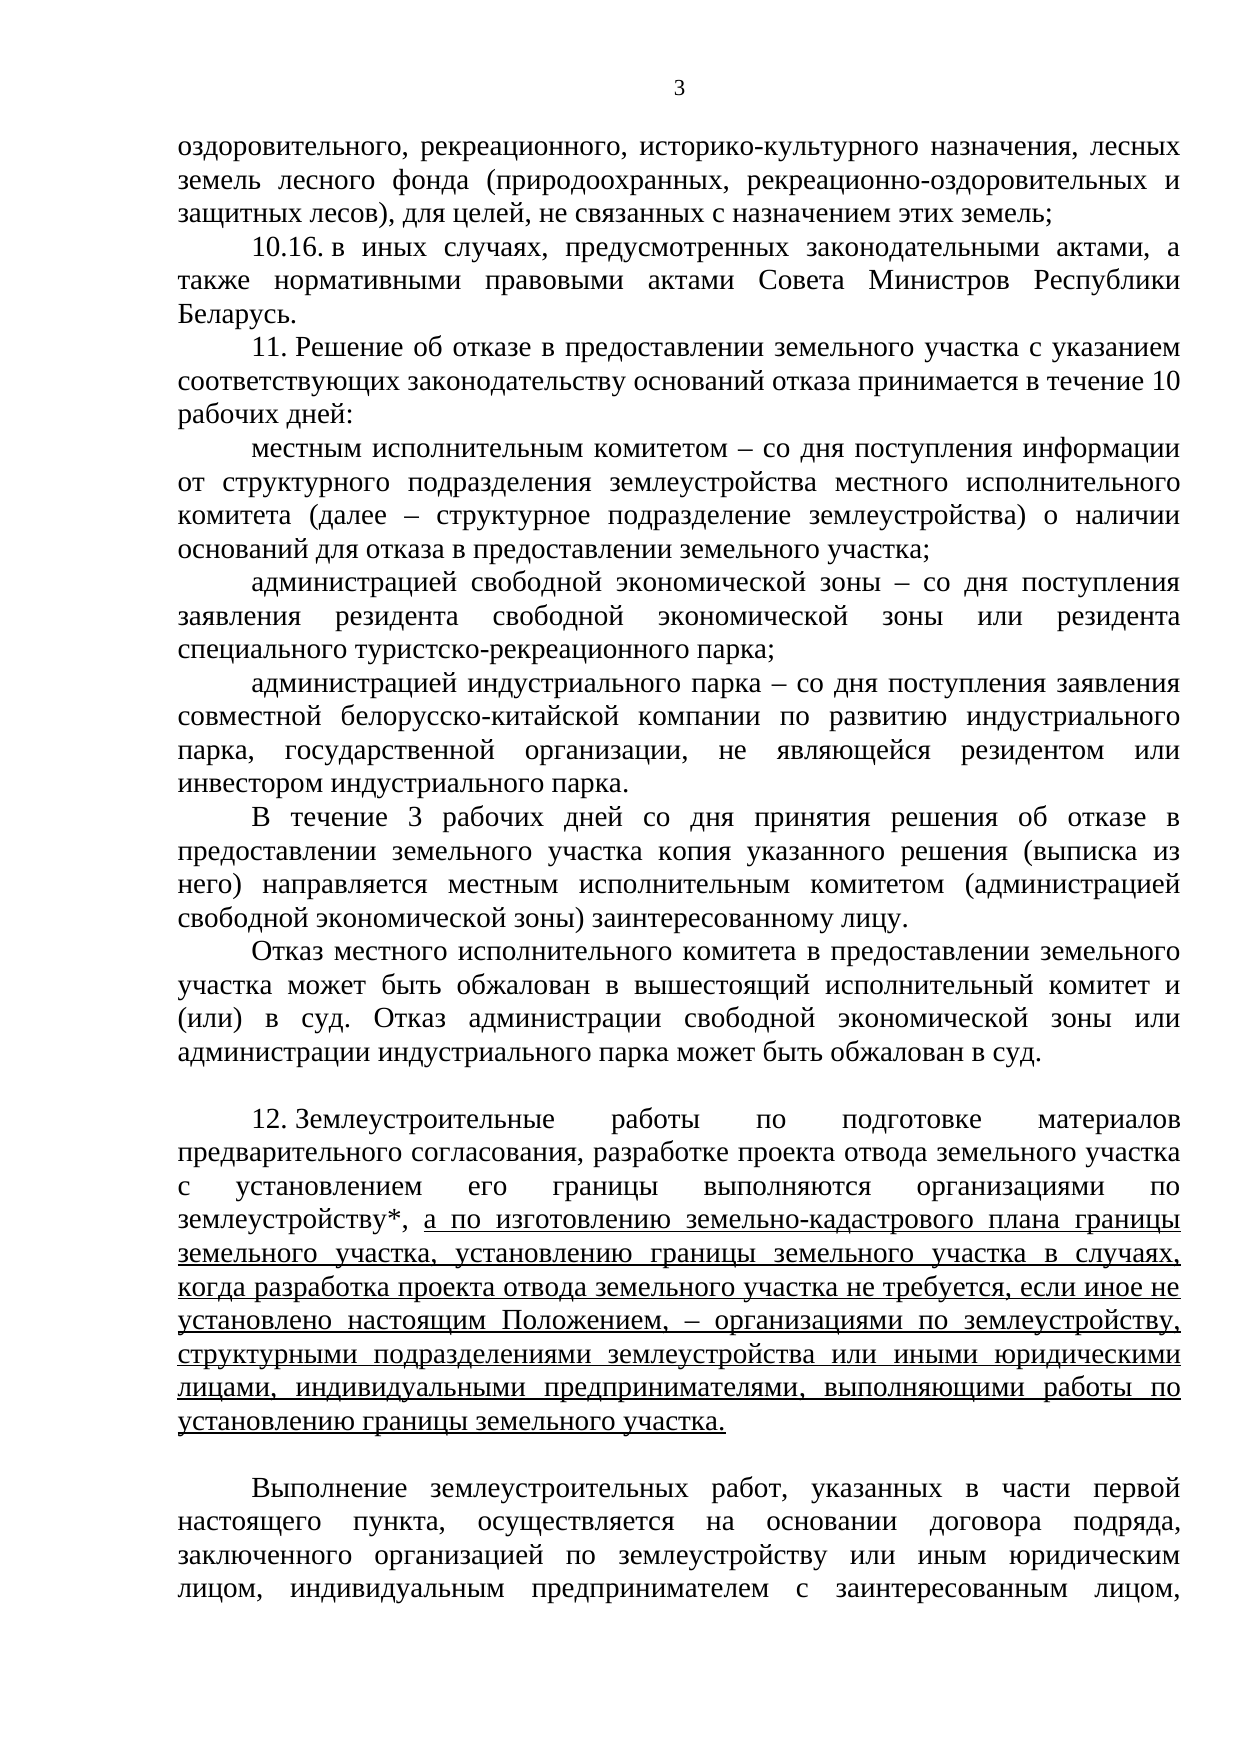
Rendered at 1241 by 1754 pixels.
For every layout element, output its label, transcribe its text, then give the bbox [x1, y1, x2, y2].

text 10.16. в иных случаях, предусмотренных законодательными актами, а также нормативными правовыми актами Совета Министров Республики Беларусь. [177, 229, 1181, 329]
text администрацией индустриального парка – со дня поступления заявления совместной белорусско-китайской компании по развитию индустриального парка, государственной организации, не являющейся резидентом или инвестором индустриального парка. [177, 665, 1181, 799]
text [177, 1470, 1181, 1604]
text администрацией свободной экономической зоны – со дня поступления заявления резидента свободной экономической зоны или резидента специального туристско-рекреационного парка; [177, 564, 1181, 665]
text В течение 3 рабочих дней со дня принятия решения об отказе в предоставлении земельного участка копия указанного решения (выписка из него) направляется местным исполнительным комитетом (администрацией свободной экономической зоны) заинтересованному лицу. [177, 799, 1181, 933]
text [177, 128, 1181, 229]
text местным исполнительным комитетом – со дня поступления информации от структурного подразделения землеустройства местного исполнительного комитета (далее – структурное подразделение землеустройства) о наличии оснований для отказа в предоставлении земельного участка; [177, 430, 1181, 564]
text 11. Решение об отказе в предоставлении земельного участка с указанием соответствующих законодательству оснований отказа принимается в течение 10 рабочих дней: [177, 329, 1181, 430]
text Отказ местного исполнительного комитета в предоставлении земельного участка может быть обжалован в вышестоящий исполнительный комитет и (или) в суд. Отказ администрации свободной экономической зоны или администрации индустриального парка может быть обжалован в суд. [177, 933, 1181, 1067]
text 12. Землеустроительные работы по подготовке материалов предварительного согласования, разработке проекта отвода земельного участка с установлением его границы выполняются организациями по землеустройству*, а по изготовлению земельно-кадастрового плана границы земельного участка, установлению границы земельного участка в случаях, когда разработка проекта отвода земельного участка не требуется, если иное не установлено настоящим Положением, – организациями по землеустройству, структурными подразделениями землеустройства или иными юридическими лицами, индивидуальными предпринимателями, выполняющими работы по установлению границы земельного участка. [177, 1101, 1181, 1264]
